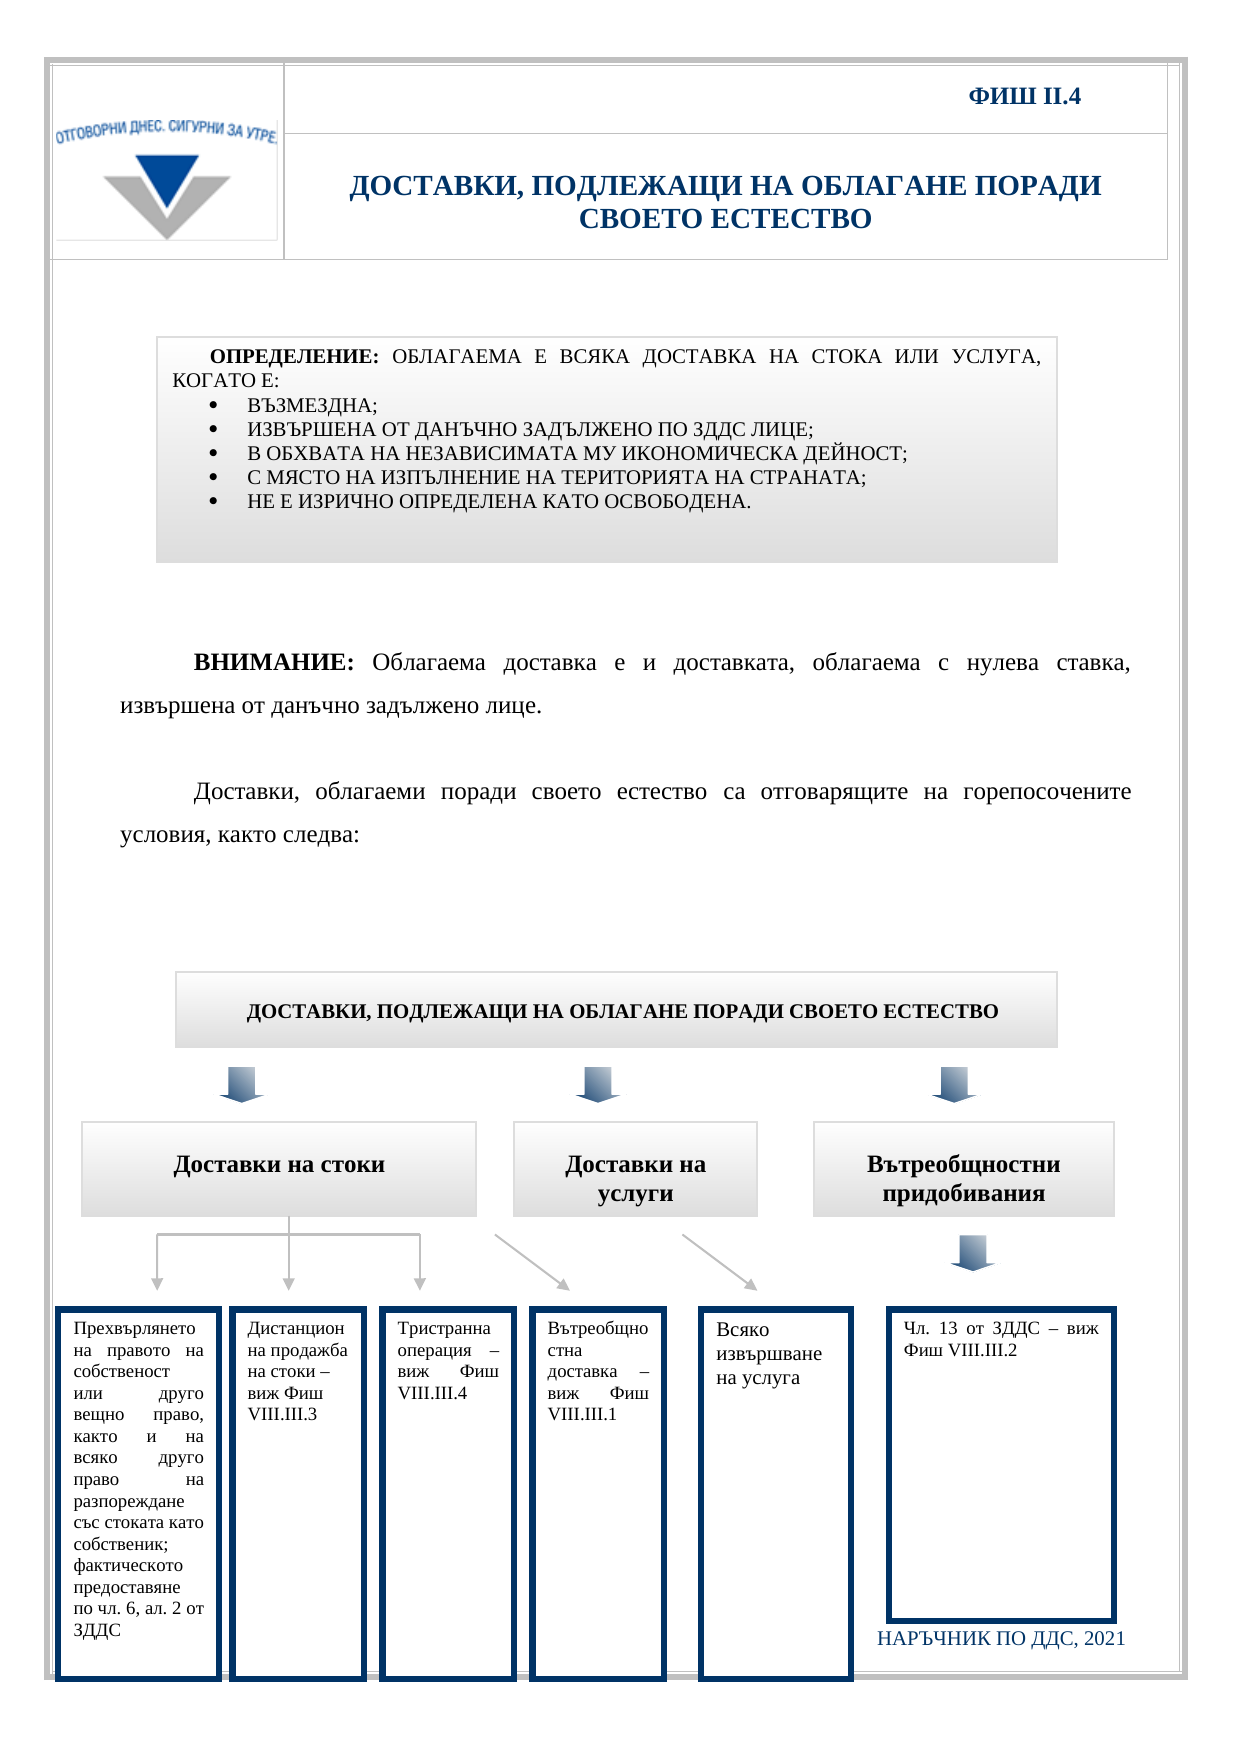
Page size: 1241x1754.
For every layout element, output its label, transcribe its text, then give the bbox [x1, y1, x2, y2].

text Доставки, облагаеми поради своето естество са отговарящите на горепосочените условия, както следва: [120, 776, 1132, 848]
text ВНИМАНИЕ: Облагаема доставка е и доставката, облагаема с нулева ставка, извършена от данъчно задължено лице. [120, 647, 1132, 719]
picture [56, 120, 278, 242]
